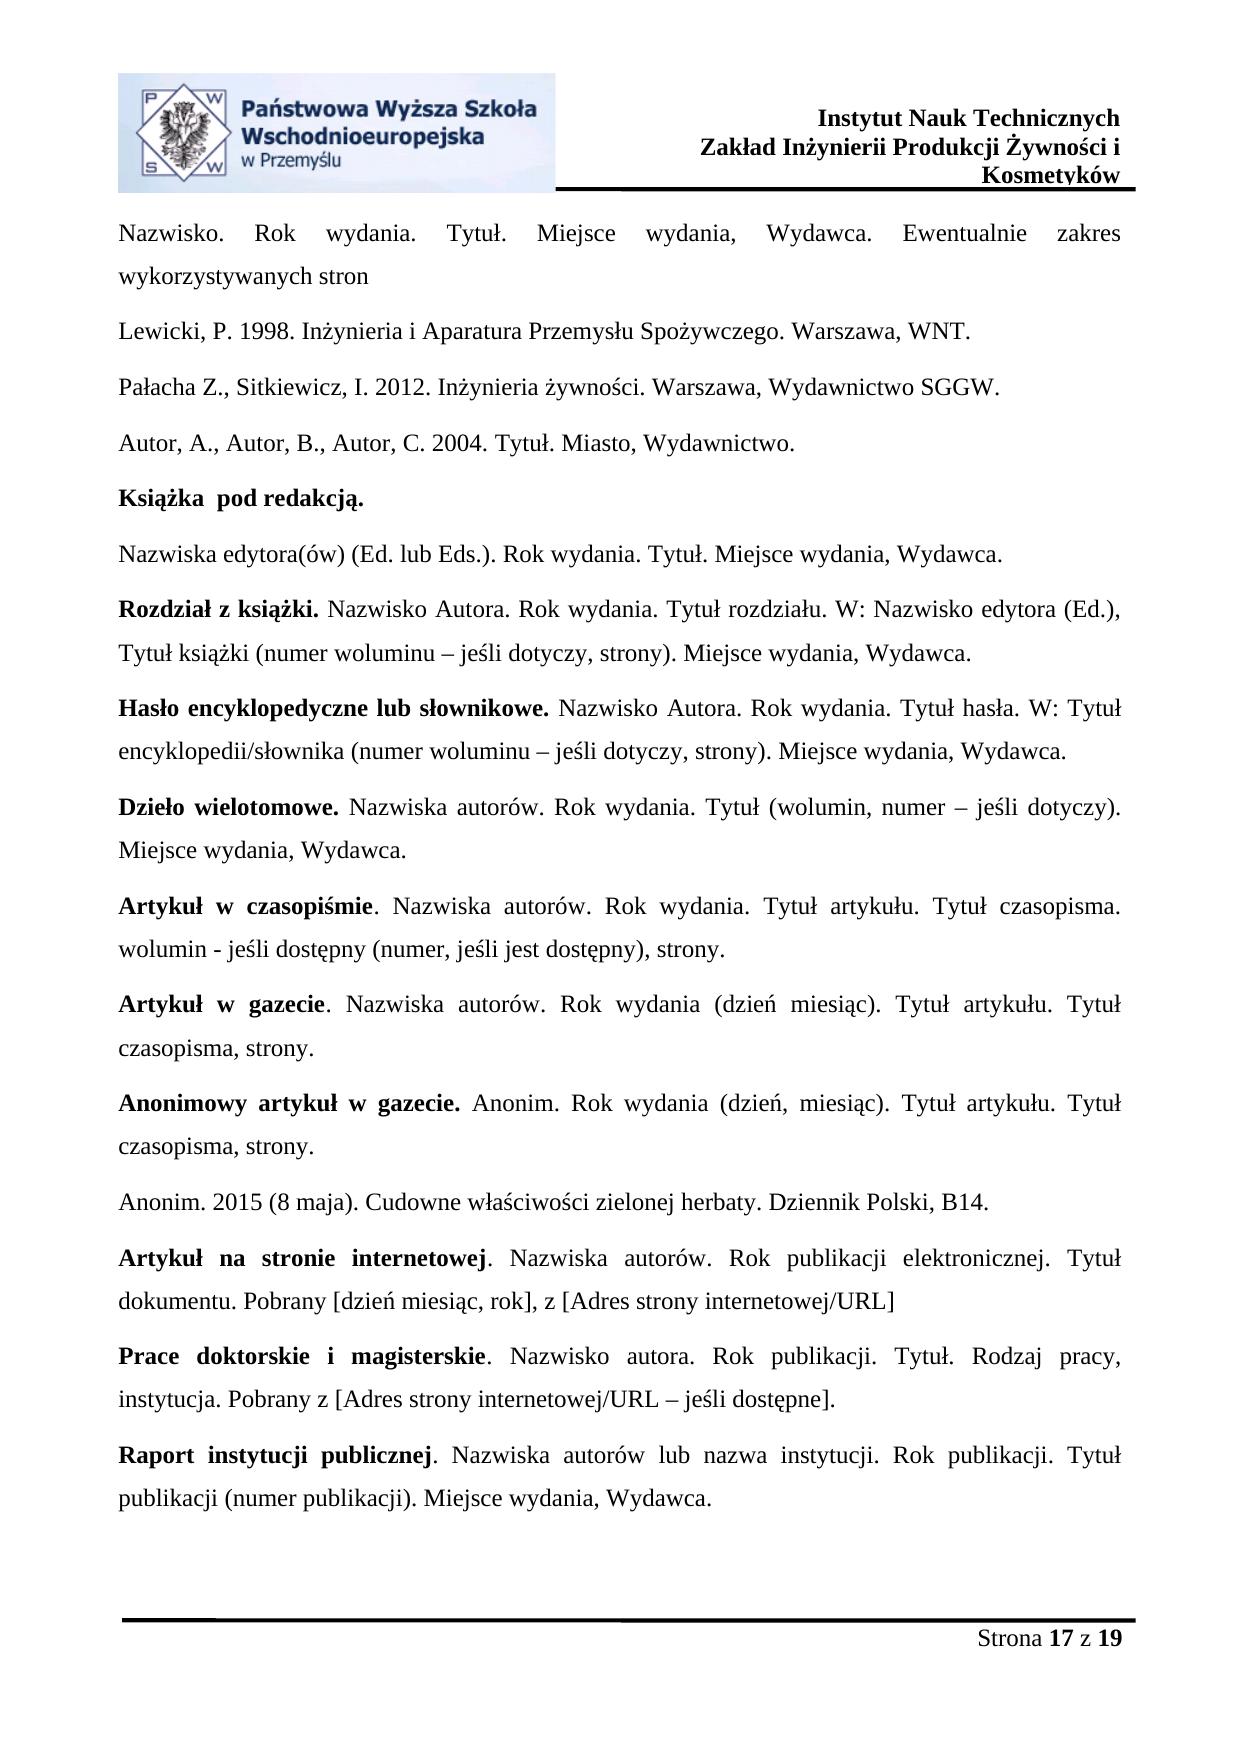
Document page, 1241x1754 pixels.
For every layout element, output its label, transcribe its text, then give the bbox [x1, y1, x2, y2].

text Hasło encyklopedyczne lub słownikowe. Nazwisko Autora. Rok wydania. Tytuł hasła. W: Tytuł encyklopedii/słownika (numer woluminu – jeśli dotyczy, strony). Miejsce wydania, Wydawca. [118, 693, 1122, 765]
text Prace doktorskie i magisterskie. Nazwisko autora. Rok publikacji. Tytuł. Rodzaj pracy, instytucja. Pobrany z [Adres strony internetowej/URL – jeśli dostępne]. [118, 1341, 1122, 1413]
text Artykuł w gazecie. Nazwiska autorów. Rok wydania (dzień miesiąc). Tytuł artykułu. Tytuł czasopisma, strony. [118, 989, 1122, 1061]
text Artykuł w czasopiśmie. Nazwiska autorów. Rok wydania. Tytuł artykułu. Tytuł czasopisma. wolumin - jeśli dostępny (numer, jeśli jest dostępny), strony. [118, 891, 1122, 963]
text Pałacha Z., Sitkiewicz, I. 2012. Inżynieria żywności. Warszawa, Wydawnictwo SGGW. [118, 372, 1122, 401]
picture [118, 73, 556, 193]
text Nazwisko. Rok wydania. Tytuł. Miejsce wydania, Wydawca. Ewentualnie zakres wykorzystywanych stron [118, 218, 1122, 289]
text Rozdział z książki. Nazwisko Autora. Rok wydania. Tytuł rozdziału. W: Nazwisko edytora (Ed.), Tytuł książki (numer woluminu – jeśli dotyczy, strony). Miejsce wydania, Wydawca. [118, 594, 1122, 666]
text Autor, A., Autor, B., Autor, C. 2004. Tytuł. Miasto, Wydawnictwo. [118, 428, 1122, 456]
text Lewicki, P. 1998. Inżynieria i Aparatura Przemysłu Spożywczego. Warszawa, WNT. [118, 316, 1122, 345]
text Nazwiska edytora(ów) (Ed. lub Eds.). Rok wydania. Tytuł. Miejsce wydania, Wydawca. [118, 539, 1122, 568]
text Anonim. 2015 (8 maja). Cudowne właściwości zielonej herbaty. Dziennik Polski, B14. [118, 1187, 1122, 1216]
text Raport instytucji publicznej. Nazwiska autorów lub nazwa instytucji. Rok publikacji. Tytuł publikacji (numer publikacji). Miejsce wydania, Wydawca. [118, 1440, 1122, 1512]
text Artykuł na stronie internetowej. Nazwiska autorów. Rok publikacji elektronicznej. Tytuł dokumentu. Pobrany [dzień miesiąc, rok], z [Adres strony internetowej/URL] [118, 1243, 1122, 1314]
text Anonimowy artykuł w gazecie. Anonim. Rok wydania (dzień, miesiąc). Tytuł artykułu. Tytuł czasopisma, strony. [118, 1088, 1122, 1160]
text Dzieło wielotomowe. Nazwiska autorów. Rok wydania. Tytuł (wolumin, numer – jeśli dotyczy). Miejsce wydania, Wydawca. [118, 792, 1122, 864]
text Książka pod redakcją. [118, 483, 1122, 512]
